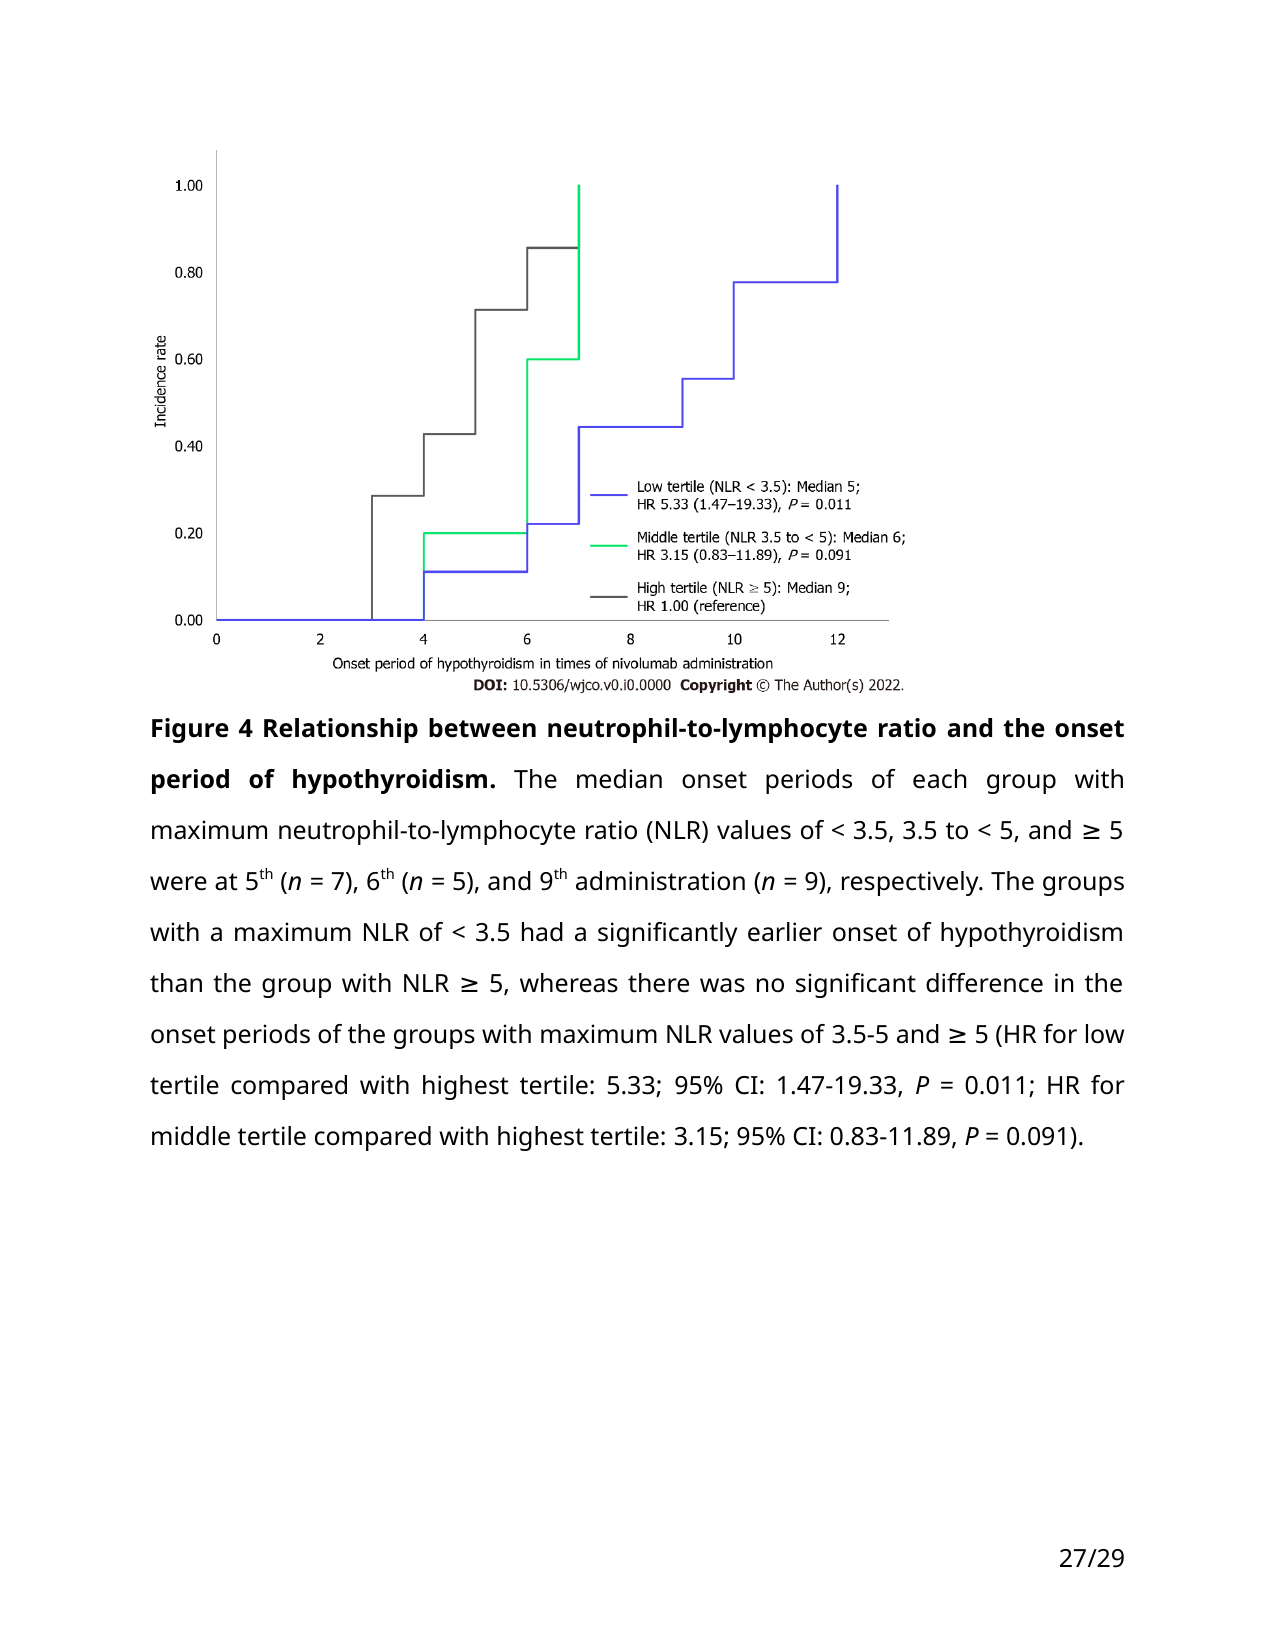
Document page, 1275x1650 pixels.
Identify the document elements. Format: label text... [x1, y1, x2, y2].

text Figure 4 Relationship between neutrophil-to-lymphocyte ratio and the onset period of hypothyroidism. The median onset periods of each group with maximum neutrophil-to-lymphocyte ratio (NLR) values of < 3.5, 3.5 to < 5, and ≥ 5 were at 5th (n = 7), 6th (n = 5), and 9th administration (n = 9), respectively. The groups with a maximum NLR of < 3.5 had a significantly earlier onset of hypothyroidism than the group with NLR ≥ 5, whereas there was no significant difference in the onset periods of the groups with maximum NLR values of 3.5-5 and ≥ 5 (HR for low tertile compared with highest tertile: 5.33; 95% CI: 1.47-19.33, P = 0.011; HR for middle tertile compared with highest tertile: 3.15; 95% CI: 0.83-11.89, P = 0.091). [150, 711, 1125, 1153]
picture [150, 150, 909, 697]
